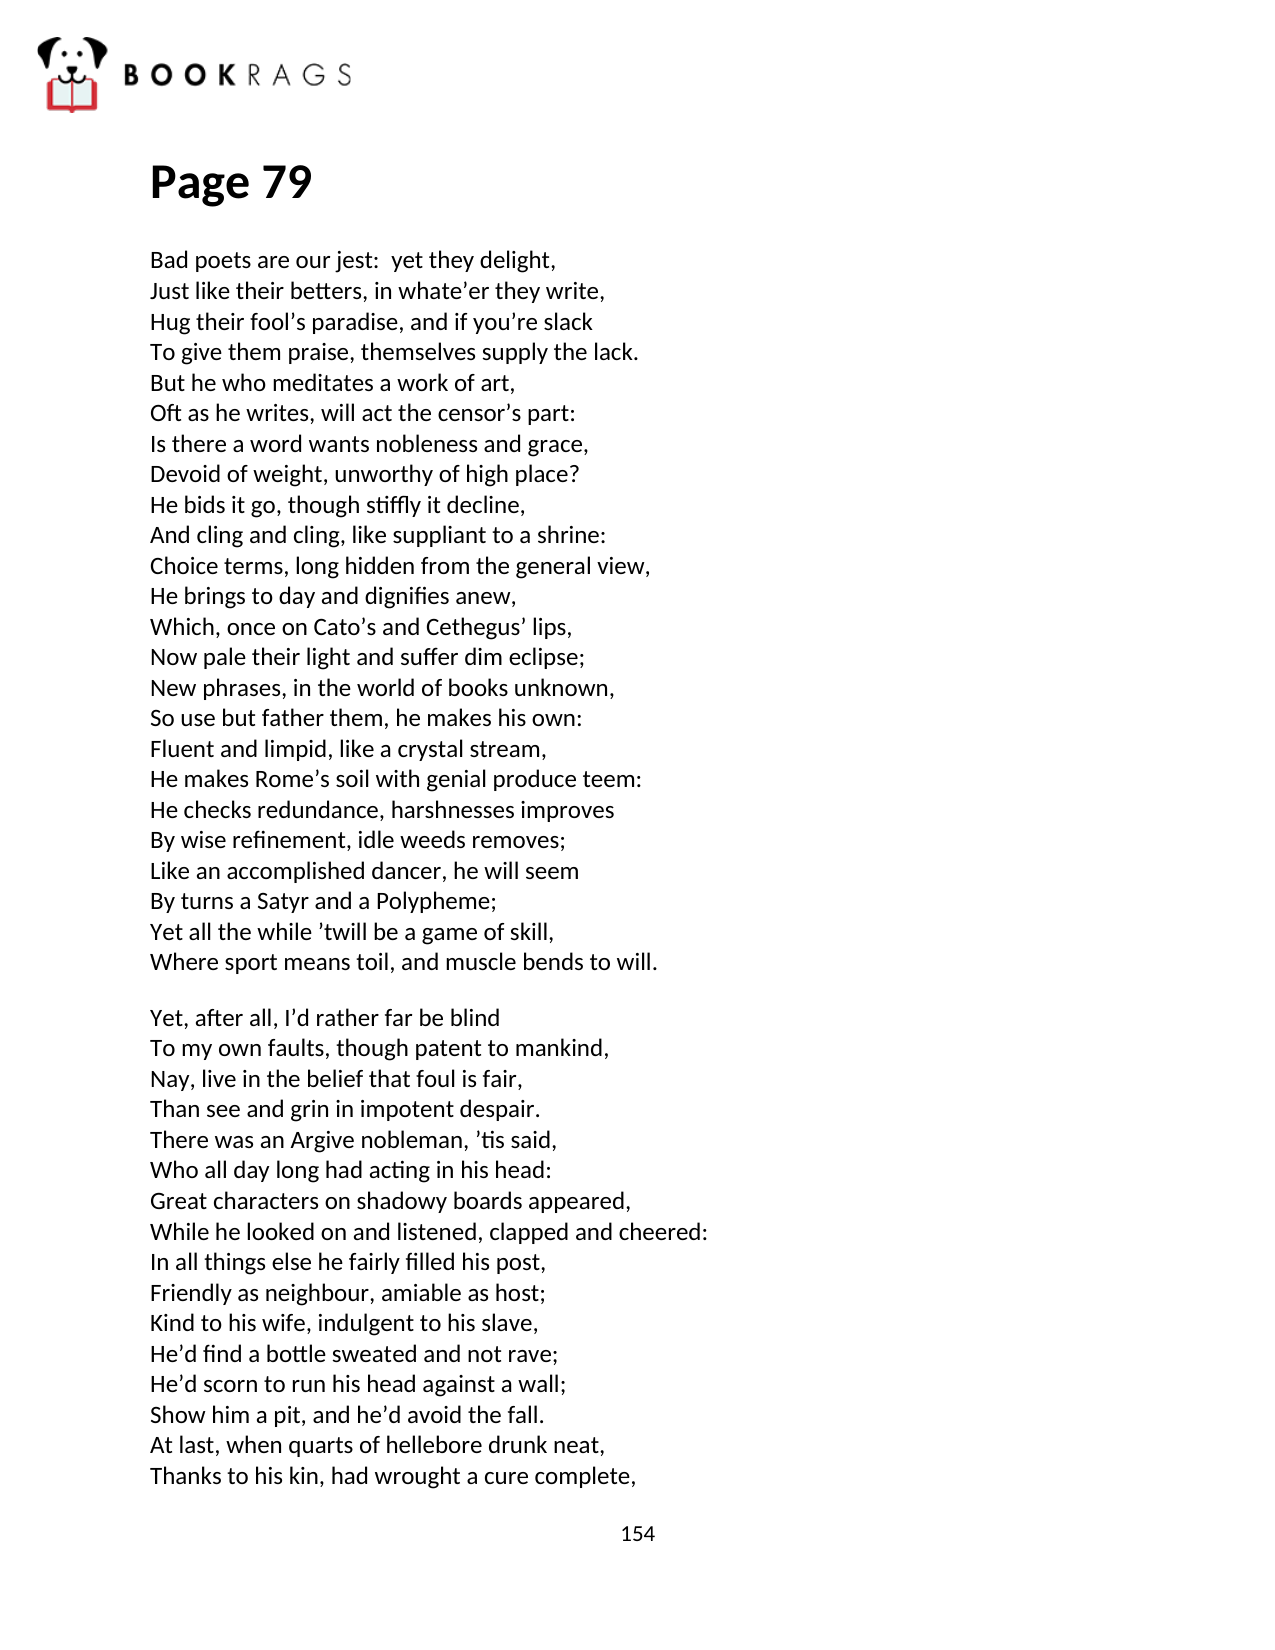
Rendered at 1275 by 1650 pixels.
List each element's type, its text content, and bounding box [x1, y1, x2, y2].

text Bad poets are our jest: yet they delight, Just like their betters, in whate’er they write, Hug their fool’s paradise, and if you’re slack To give them praise, themselves supply the lack. But he who meditates a work of art, Oft as he writes, will act the censor’s part: Is there a word wants nobleness and grace, Devoid of weight, unworthy of high place? He bids it go, though stiffly it decline, And cling and cling, like suppliant to a shrine: Choice terms, long hidden from the general view, He brings to day and dignifies anew, Which, once on Cato’s and Cethegus’ lips, Now pale their light and suffer dim eclipse; New phrases, in the world of books unknown, So use but father them, he makes his own: Fluent and limpid, like a crystal stream, He makes Rome’s soil with genial produce teem: He checks redundance, harshnesses improves By wise refinement, idle weeds removes; Like an accomplished dancer, he will seem By turns a Satyr and a Polypheme; Yet all the while ’twill be a game of skill, Where sport means toil, and muscle bends to will. [150, 244, 1125, 977]
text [150, 1002, 1125, 1490]
text Page 79 [150, 150, 1125, 211]
picture [37, 37, 351, 113]
